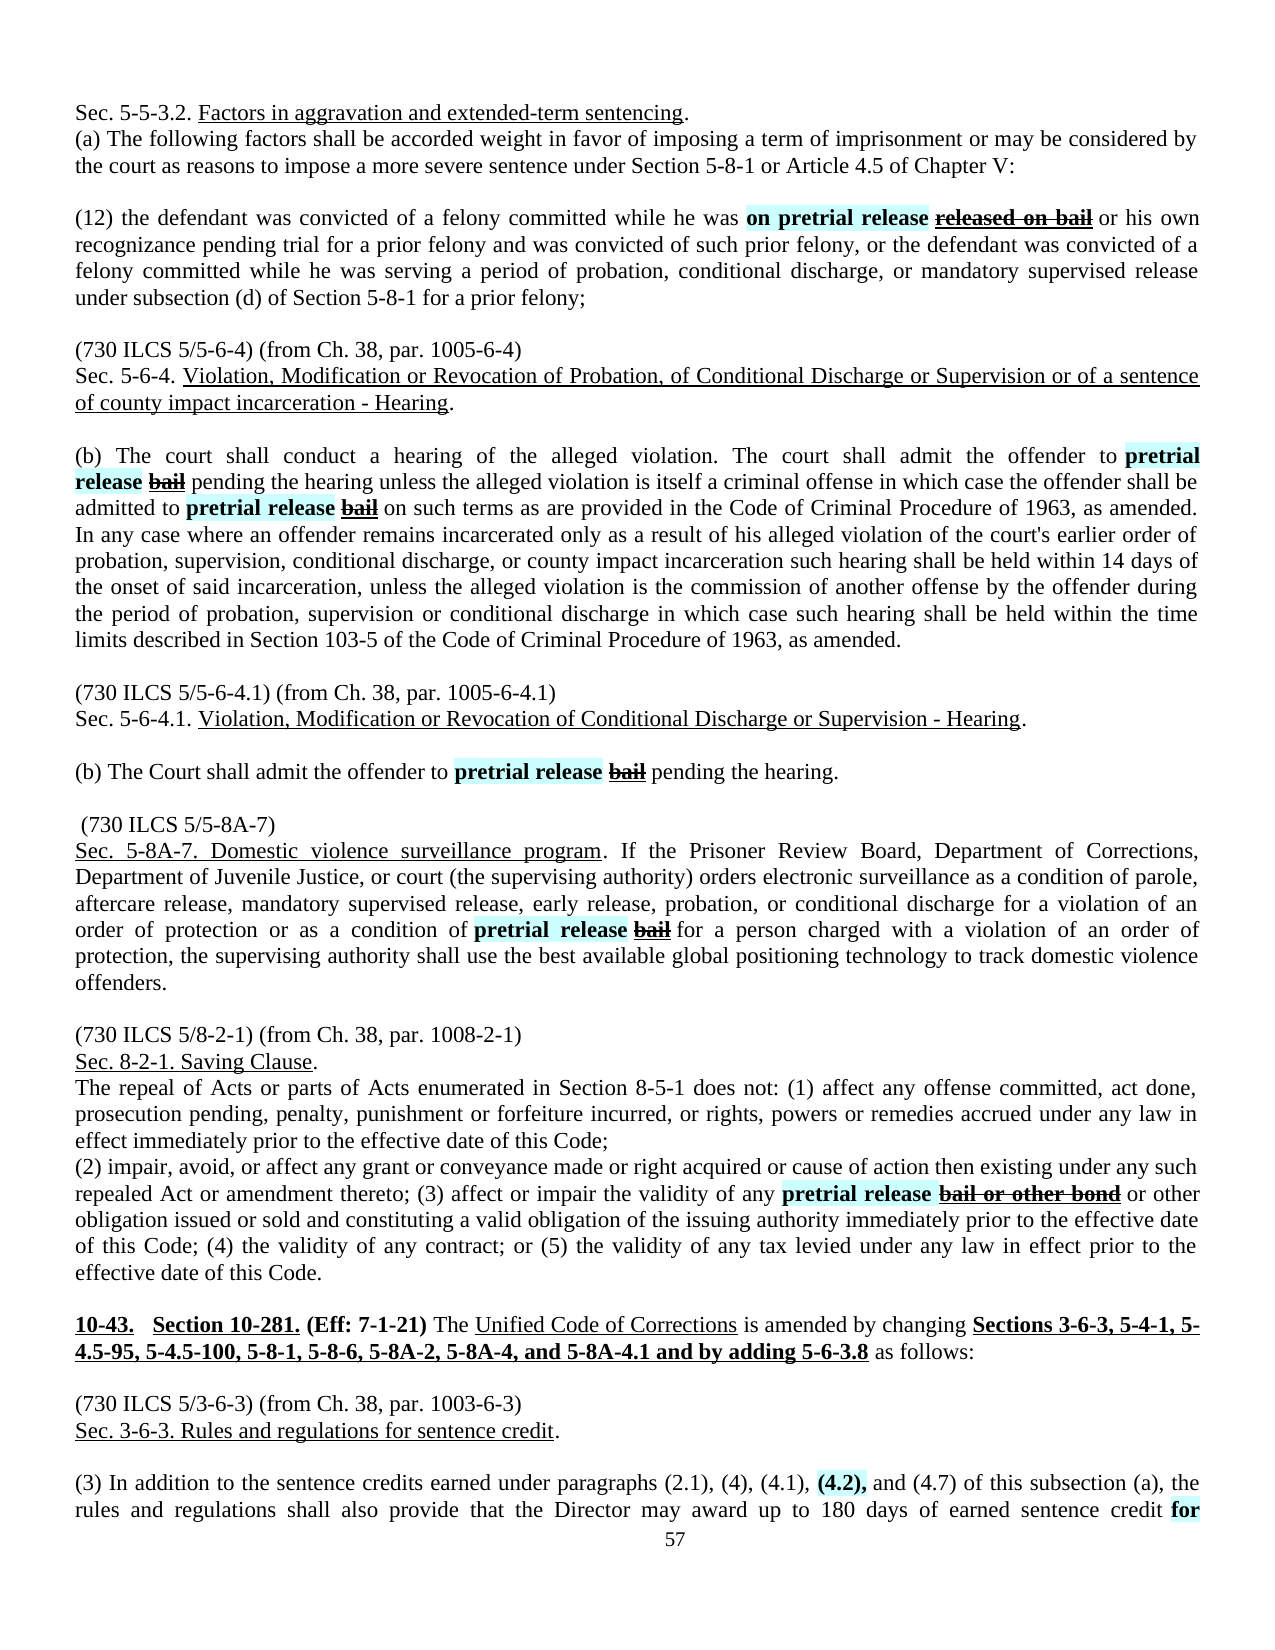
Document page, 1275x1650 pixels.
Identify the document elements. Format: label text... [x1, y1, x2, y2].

text (730 ILCS 5/8-2-1) (from Ch. 38, par. 1008-2-1) [75, 1021, 1200, 1048]
text (2) impair, avoid, or affect any grant or conveyance made or right acquired or cause of action then existing under any such repealed Act or amendment thereto; (3) affect or impair the validity of any pretrial release bail or other bond or other obligation issued or sold and constituting a valid obligation of the issuing authority immediately prior to the effective date of this Code; (4) the validity of any contract; or (5) the validity of any tax levied under any law in effect prior to the effective date of this Code. [75, 1153, 1200, 1285]
text (730 ILCS 5/3-6-3) (from Ch. 38, par. 1003-6-3) [75, 1390, 1200, 1417]
text (b) The court shall conduct a hearing of the alleged violation. The court shall admit the offender to pretrial release bail pending the hearing unless the alleged violation is itself a criminal offense in which case the offender shall be admitted to pretrial release bail on such terms as are provided in the Code of Criminal Procedure of 1963, as amended. In any case where an offender remains incarcerated only as a result of his alleged violation of the court's earlier order of probation, supervision, conditional discharge, or county impact incarceration such hearing shall be held within 14 days of the onset of said incarceration, unless the alleged violation is the commission of another offense by the offender during the period of probation, supervision or conditional discharge in which case such hearing shall be held within the time limits described in Section 103-5 of the Code of Criminal Procedure of 1963, as amended. [75, 442, 1200, 652]
text 10-43. Section 10-281. (Eff: 7-1-21) The Unified Code of Corrections is amended by changing Sections 3-6-3, 5-4-1, 5-4.5-95, 5-4.5-100, 5-8-1, 5-8-6, 5-8A-2, 5-8A-4, and 5-8A-4.1 and by adding 5-6-3.8 as follows: [75, 1311, 1200, 1364]
text The repeal of Acts or parts of Acts enumerated in Section 8-5-1 does not: (1) affect any offense committed, act done, prosecution pending, penalty, punishment or forfeiture incurred, or rights, powers or remedies accrued under any law in effect immediately prior to the effective date of this Code; [75, 1074, 1200, 1153]
text (730 ILCS 5/5-6-4) (from Ch. 38, par. 1005-6-4) [75, 336, 1200, 363]
text (b) The Court shall admit the offender to pretrial release bail pending the hearing. [75, 758, 454, 784]
text Sec. 5-8A-7. Domestic violence surveillance program. If the Prisoner Review Board, Department of Corrections, Department of Juvenile Justice, or court (the supervising authority) orders electronic surveillance as a condition of parole, aftercare release, mandatory supervised release, early release, probation, or conditional discharge for a violation of an order of protection or as a condition of pretrial release bail for a person charged with a violation of an order of protection, the supervising authority shall use the best available global positioning technology to track domestic violence offenders. [75, 837, 1200, 995]
text Sec. 5-5-3.2. Factors in aggravation and extended-term sentencing. [75, 99, 1200, 125]
text (b) The Court shall admit the offender to pretrial release bail pending the hearing. [603, 758, 1200, 784]
text Sec. 5-6-4.1. Violation, Modification or Revocation of Conditional Discharge or Supervision - Hearing. [75, 705, 1200, 732]
text (12) the defendant was convicted of a felony committed while he was on pretrial release released on bail or his own recognizance pending trial for a prior felony and was convicted of such prior felony, or the defendant was convicted of a felony committed while he was serving a period of probation, conditional discharge, or mandatory supervised release under subsection (d) of Section 5-8-1 for a prior felony; [75, 204, 1200, 310]
text (730 ILCS 5/5-8A-7) [75, 811, 1200, 837]
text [75, 1469, 1200, 1522]
text (a) The following factors shall be accorded weight in favor of imposing a term of imprisonment or may be considered by the court as reasons to impose a more severe sentence under Section 5-8-1 or Article 4.5 of Chapter V: [75, 125, 1200, 178]
text (730 ILCS 5/5-6-4.1) (from Ch. 38, par. 1005-6-4.1) [75, 679, 1200, 705]
text Sec. 3-6-3. Rules and regulations for sentence credit. [75, 1417, 1200, 1443]
text Sec. 5-6-4. Violation, Modification or Revocation of Probation, of Conditional Discharge or Supervision or of a sentence of county impact incarceration - Hearing. [75, 363, 1200, 415]
text Sec. 8-2-1. Saving Clause. [75, 1048, 1200, 1074]
